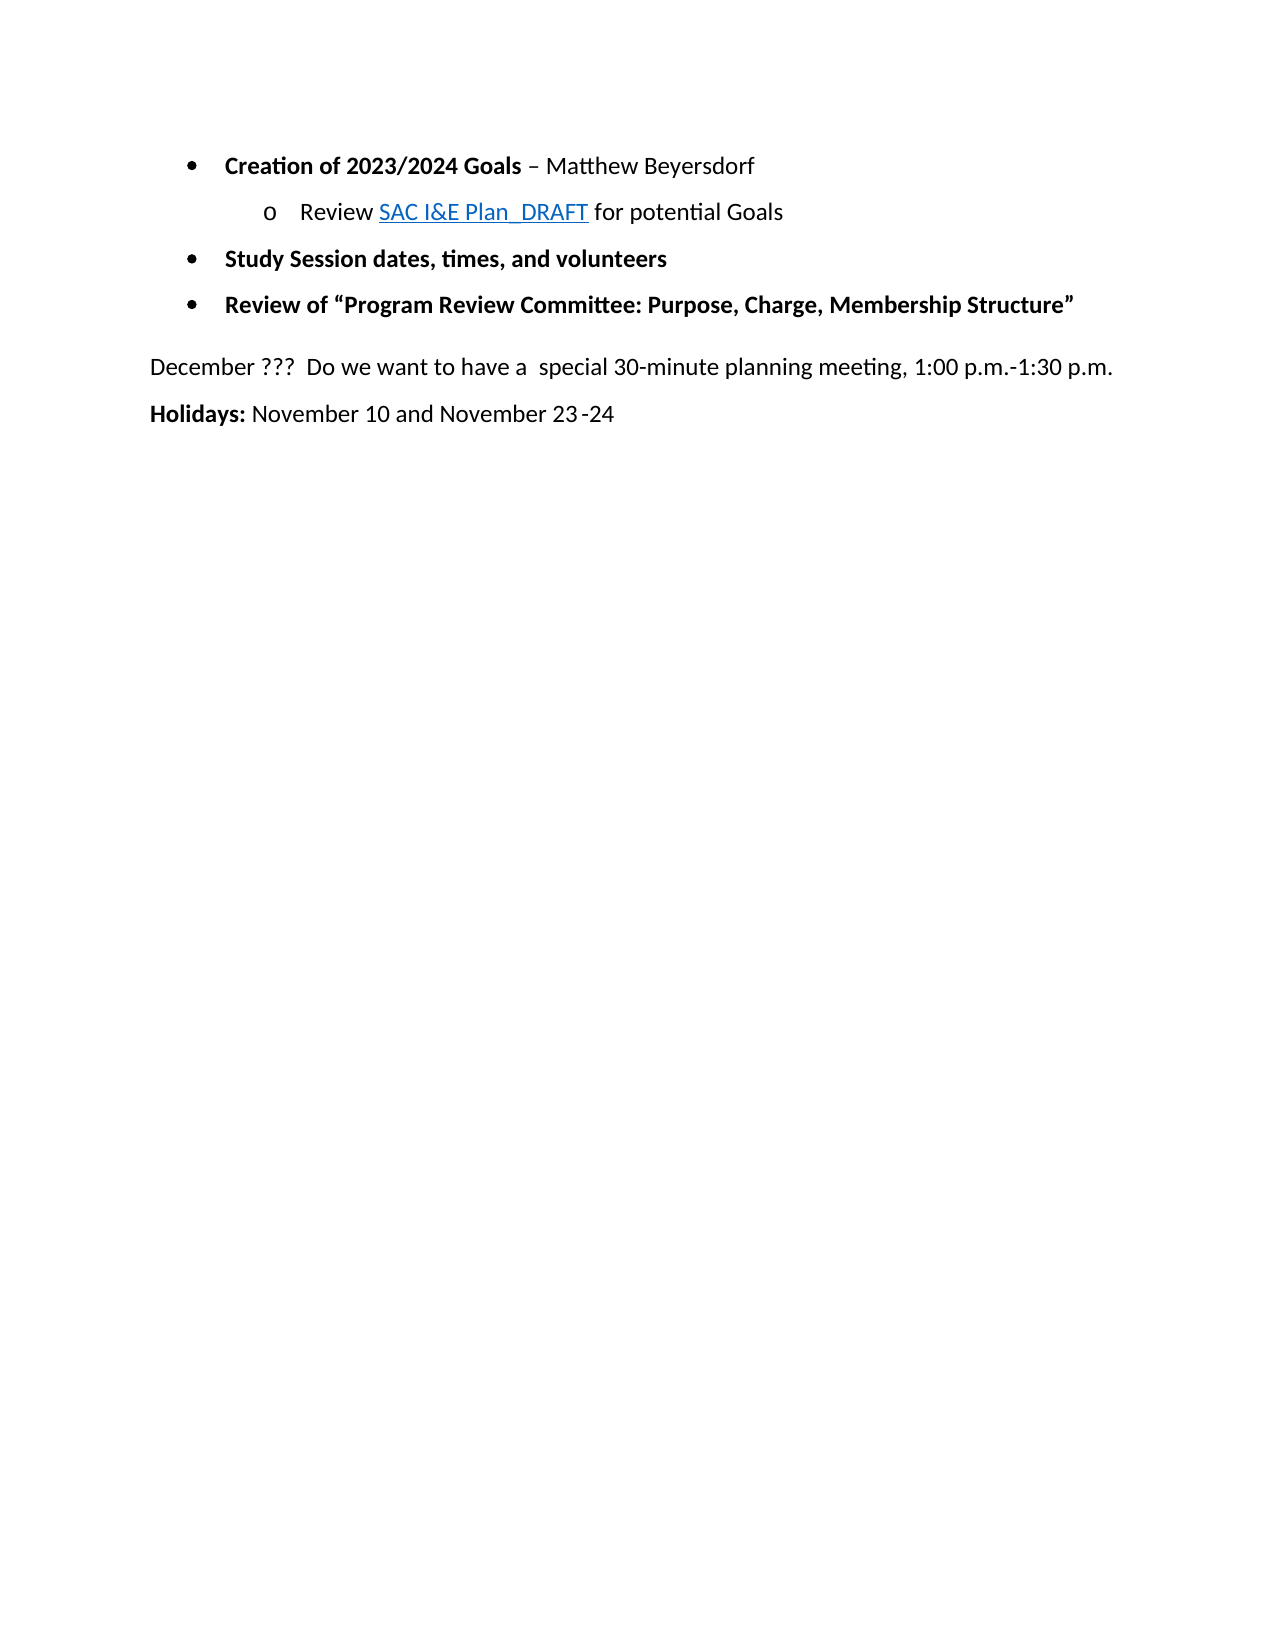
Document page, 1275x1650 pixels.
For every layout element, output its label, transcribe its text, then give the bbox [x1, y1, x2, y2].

list Review SAC I&E Plan_DRAFT for potential Goals [262, 196, 1125, 227]
list Study Session dates, times, and volunteers [187, 243, 1125, 274]
list Review of “Program Review Committee: Purpose, Charge, Membership Structure” [187, 289, 1125, 319]
text December ??? Do we want to have a special 30-minute planning meeting, 1:00 p.m.-1:30 p.m. [150, 351, 1125, 382]
list Creation of 2023/2024 Goals – Matthew Beyersdorf [187, 150, 1125, 181]
text Holidays: November 10 and November 23 -24 [150, 399, 1125, 429]
